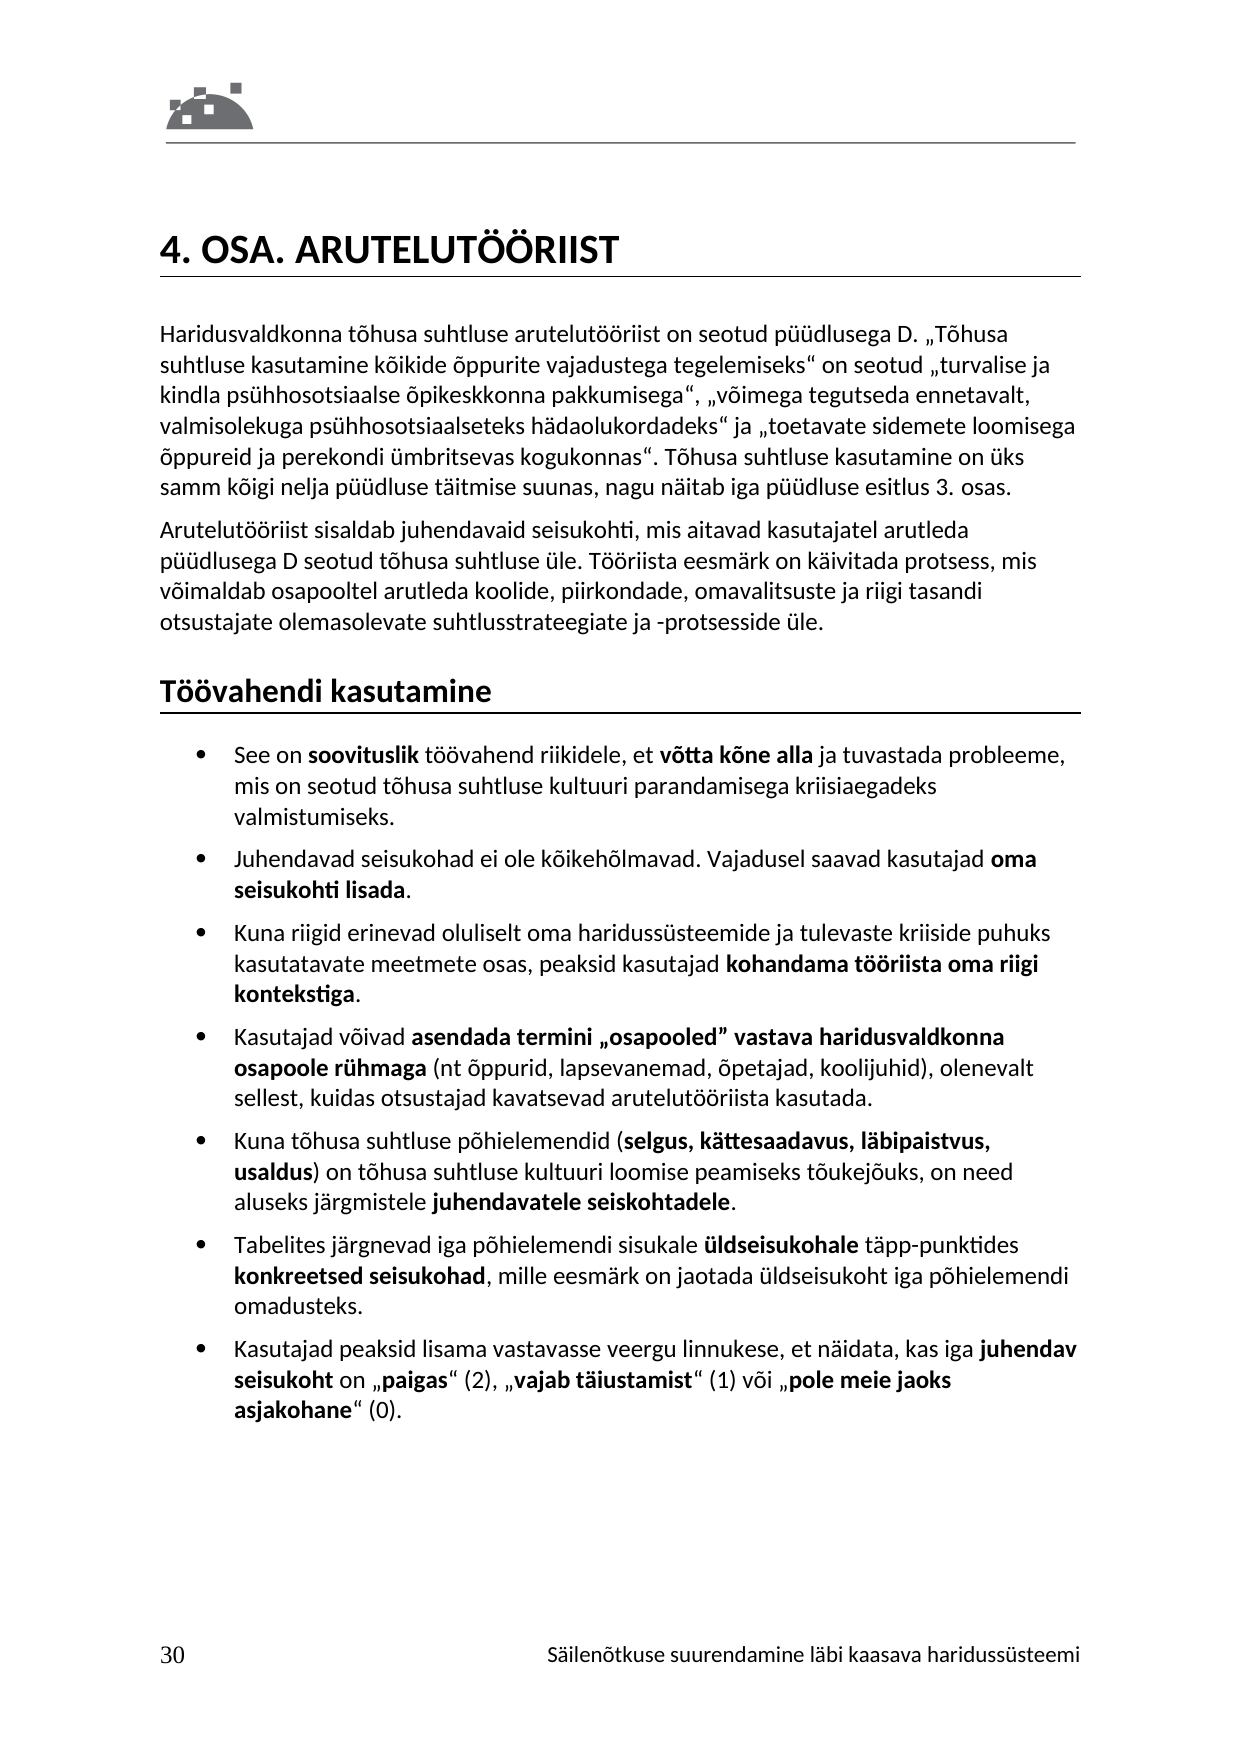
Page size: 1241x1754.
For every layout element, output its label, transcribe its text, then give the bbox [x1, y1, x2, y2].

list Kuna riigid erinevad oluliselt oma haridussüsteemide ja tulevaste kriiside puhuks kasutatavate meetmete osas, peaksid kasutajad kohandama tööriista oma riigi kontekstiga. [197, 917, 1081, 1009]
list See on soovituslik töövahend riikidele, et võtta kõne alla ja tuvastada probleeme, mis on seotud tõhusa suhtluse kultuuri parandamisega kriisiaegadeks valmistumiseks. [197, 739, 1081, 831]
list Kuna tõhusa suhtluse põhielemendid (selgus, kättesaadavus, läbipaistvus, usaldus) on tõhusa suhtluse kultuuri loomise peamiseks tõukejõuks, on need aluseks järgmistele juhendavatele seiskohtadele. [197, 1125, 1081, 1217]
list Kasutajad peaksid lisama vastavasse veergu linnukese, et näidata, kas iga juhendav seisukoht on „paigas“ (2), „vajab täiustamist“ (1) või „pole meie jaoks asjakohane“ (0). [197, 1333, 1081, 1425]
list Kasutajad võivad asendada termini „osapooled” vastava haridusvaldkonna osapoole rühmaga (nt õppurid, lapsevanemad, õpetajad, koolijuhid), olenevalt sellest, kuidas otsustajad kavatsevad arutelutööriista kasutada. [197, 1021, 1081, 1113]
list Juhendavad seisukohad ei ole kõikehõlmavad. Vajadusel saavad kasutajad oma seisukohti lisada. [197, 844, 1081, 905]
subtitle Töövahendi kasutamine [159, 670, 1081, 714]
subtitle 4. osa. arutelutööriist [159, 223, 1081, 277]
text Haridusvaldkonna tõhusa suhtluse arutelutööriist on seotud püüdlusega D. „Tõhusa suhtluse kasutamine kõikide õppurite vajadustega tegelemiseks“ on seotud „turvalise ja kindla psühhosotsiaalse õpikeskkonna pakkumisega“, „võimega tegutseda ennetavalt, valmisolekuga psühhosotsiaalseteks hädaolukordadeks“ ja „toetavate sidemete loomisega õppureid ja perekondi ümbritsevas kogukonnas“. Tõhusa suhtluse kasutamine on üks samm kõigi nelja püüdluse täitmise suunas, nagu näitab iga püüdluse esitlus 3. osas. [159, 319, 1081, 502]
text Arutelutööriist sisaldab juhendavaid seisukohti, mis aitavad kasutajatel arutleda püüdlusega D seotud tõhusa suhtluse üle. Tööriista eesmärk on käivitada protsess, mis võimaldab osapooltel arutleda koolide, piirkondade, omavalitsuste ja riigi tasandi otsustajate olemasolevate suhtlusstrateegiate ja -protsesside üle. [159, 514, 1081, 636]
list Tabelites järgnevad iga põhielemendi sisukale üldseisukohale täpp-punktides konkreetsed seisukohad, mille eesmärk on jaotada üldseisukoht iga põhielemendi omadusteks. [197, 1229, 1081, 1321]
picture [159, 73, 1081, 151]
